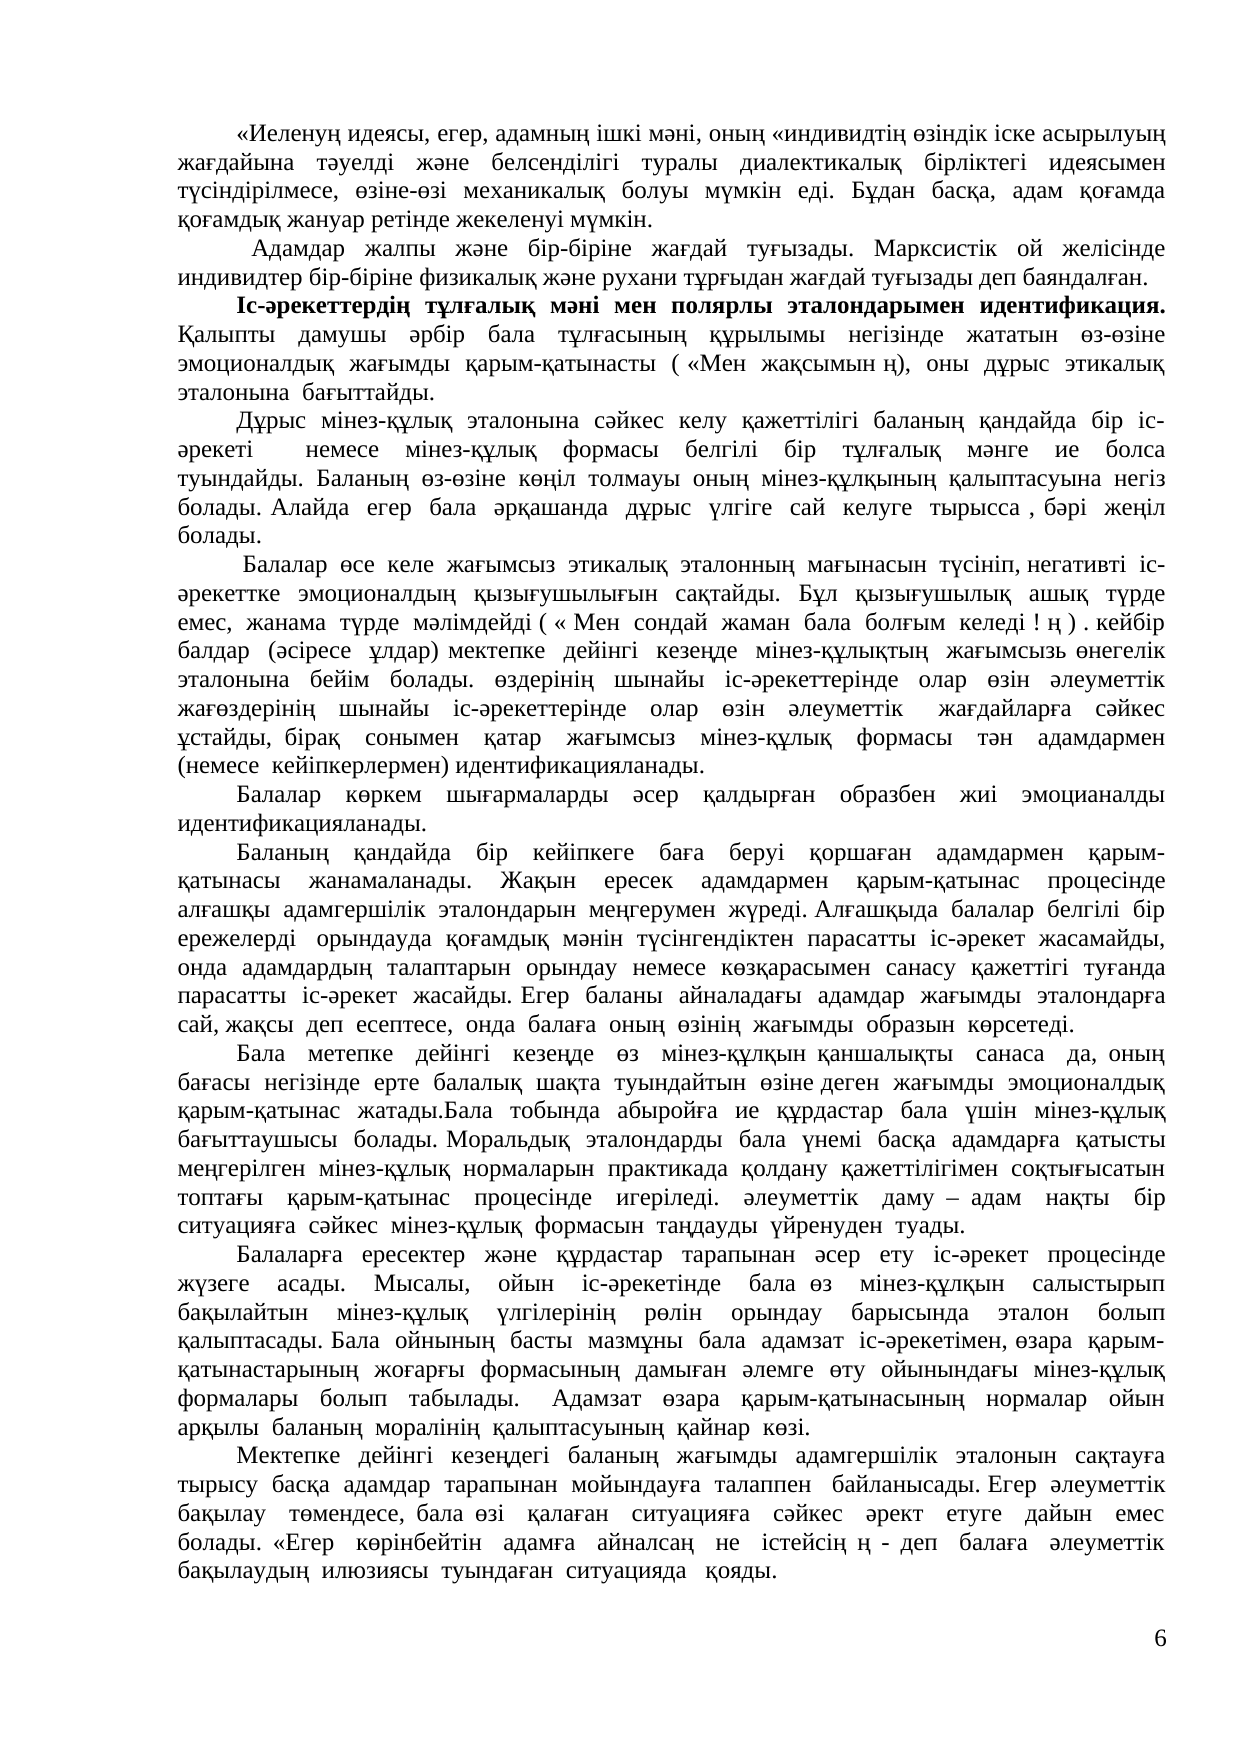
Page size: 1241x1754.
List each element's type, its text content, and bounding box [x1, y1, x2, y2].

text Балаларға ересектер және құрдастар тарапынан әсер ету іс-әрекет процесінде жүзеге асады. Мысалы, ойын іс-әрекетінде бала өз мінез-құлқын салыстырып бақылайтын мінез-құлық үлгілерінің рөлін орындау барысында эталон болып қалыптасады. Бала ойнының басты мазмұны бала адамзат іс-әрекетімен, өзара қарым-қатынастарының жоғарғы формасының дамыған әлемге өту ойынындағы мінез-құлық формалары болып табылады. Адамзат өзара қарым-қатынасының нормалар ойын арқылы баланың моралінің қалыптасуының қайнар көзі. [177, 1239, 1167, 1441]
text Баланың қандайда бір кейіпкеге баға беруі қоршаған адамдармен қарым-қатынасы жанамаланады. Жақын ересек адамдармен қарым-қатынас процесінде алғашқы адамгершілік эталондарын меңгерумен жүреді. Алғашқыда балалар белгілі бір ережелерді орындауда қоғамдық мәнін түсінгендіктен парасатты іс-әрекет жасамайды, онда адамдардың талаптарын орындау немесе көзқарасымен санасу қажеттігі туғанда парасатты іс-әрекет жасайды. Егер баланы айналадағы адамдар жағымды эталондарға сай, жақсы деп есептесе, онда балаға оның өзінің жағымды образын көрсетеді. [177, 837, 1167, 1038]
text Балалар көркем шығармаларды әсер қалдырған образбен жиі эмоцианалды идентификацияланады. [177, 779, 1167, 837]
text Дұрыс мінез-құлық эталонына сәйкес келу қажеттілігі баланың қандайда бір іс-әрекеті немесе мінез-құлық формасы белгілі бір тұлғалық мәнге ие болса туындайды. Баланың өз-өзіне көңіл толмауы оның мінез-құлқының қалыптасуына негіз болады. Алайда егер бала әрқашанда дұрыс үлгіге сай келуге тырысса , бәрі жеңіл болады. [177, 406, 1167, 549]
text Адамдар жалпы және бір-біріне жағдай туғызады. Марксистік ой желісінде индивидтер бір-біріне физикалық және рухани тұрғыдан жағдай туғызады деп баяндалған. [177, 233, 1167, 291]
text Бала метепке дейінгі кезеңде өз мінез-құлқын қаншалықты санаса да, оның бағасы негізінде ерте балалық шақта туындайтын өзіне деген жағымды эмоционалдық қарым-қатынас жатады.Бала тобында абыройға ие құрдастар бала үшін мінез-құлық бағыттаушысы болады. Моральдық эталондарды бала үнемі басқа адамдарға қатысты меңгерілген мінез-құлық нормаларын практикада қолдану қажеттілігімен соқтығысатын топтағы қарым-қатынас процесінде игеріледі. әлеуметтік даму – адам нақты бір ситуацияға сәйкес мінез-құлық формасын таңдауды үйренуден туады. [177, 1038, 1167, 1239]
text Мектепке дейінгі кезеңдегі баланың жағымды адамгершілік эталонын сақтауға тырысу басқа адамдар тарапынан мойындауға талаппен байланысады. Егер әлеуметтік бақылау төмендесе, бала өзі қалаған ситуацияға сәйкес әрект етуге дайын емес болады. «Егер көрінбейтін адамға айналсаң не істейсің ң - деп балаға әлеуметтік бақылаудың илюзиясы туындаған ситуацияда қояды. [177, 1441, 1167, 1584]
text Балалар өсе келе жағымсыз этикалық эталонның мағынасын түсініп, негативті іс-әрекеттке эмоционалдың қызығушылығын сақтайды. Бұл қызығушылық ашық түрде емес, жанама түрде мәлімдейді ( « Мен сондай жаман бала болғым келеді ! ң ) . кейбір балдар (әсіресе ұлдар) мектепке дейінгі кезеңде мінез-құлықтың жағымсызь өнегелік эталонына бейім болады. өздерінің шынайы іс-әрекеттерінде олар өзін әлеуметтік жағөздерінің шынайы іс-әрекеттерінде олар өзін әлеуметтік жағдайларға сәйкес ұстайды, бірақ сонымен қатар жағымсыз мінез-құлық формасы тән адамдармен (немесе кейіпкерлермен) идентификацияланады. [177, 549, 1167, 779]
text Іс-әрекеттердің тұлғалық мәні мен полярлы эталондарымен идентификация. Қалыпты дамушы әрбір бала тұлғасының құрылымы негізінде жататын өз-өзіне эмоционалдық жағымды қарым-қатынасты ( «Мен жақсымын ң), оны дұрыс этикалық эталонына бағыттайды. [177, 291, 1167, 406]
text «Иеленуң идеясы, егер, адамның ішкі мәні, оның «индивидтің өзіндік іске асырылуың жағдайына тәуелді және белсенділігі туралы диалектикалық бірліктегі идеясымен түсіндірілмесе, өзіне-өзі механикалық болуы мүмкін еді. Бұдан басқа, адам қоғамда қоғамдық жануар ретінде жекеленуі мүмкін. [177, 118, 1167, 233]
